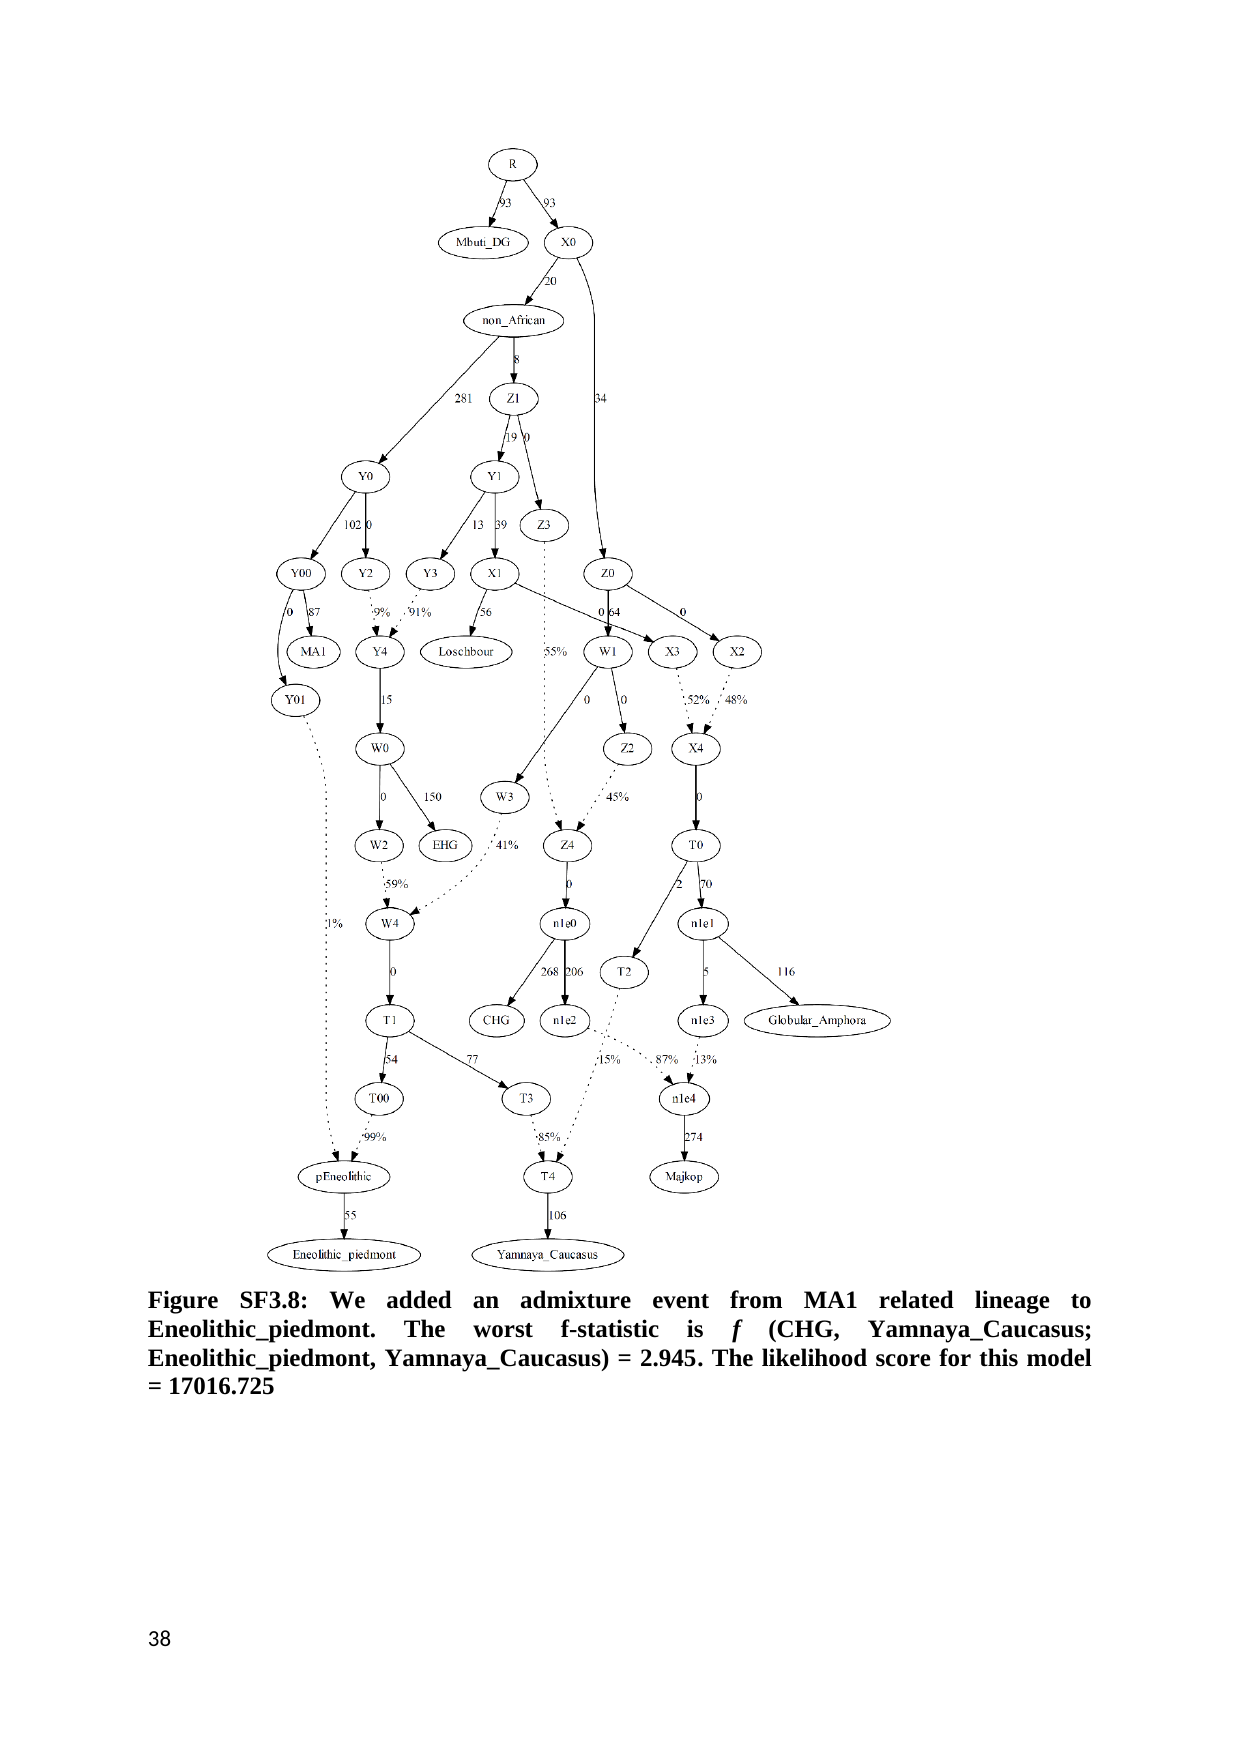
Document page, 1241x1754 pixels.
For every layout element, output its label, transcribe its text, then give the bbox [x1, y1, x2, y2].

picture [147, 147, 1013, 1286]
